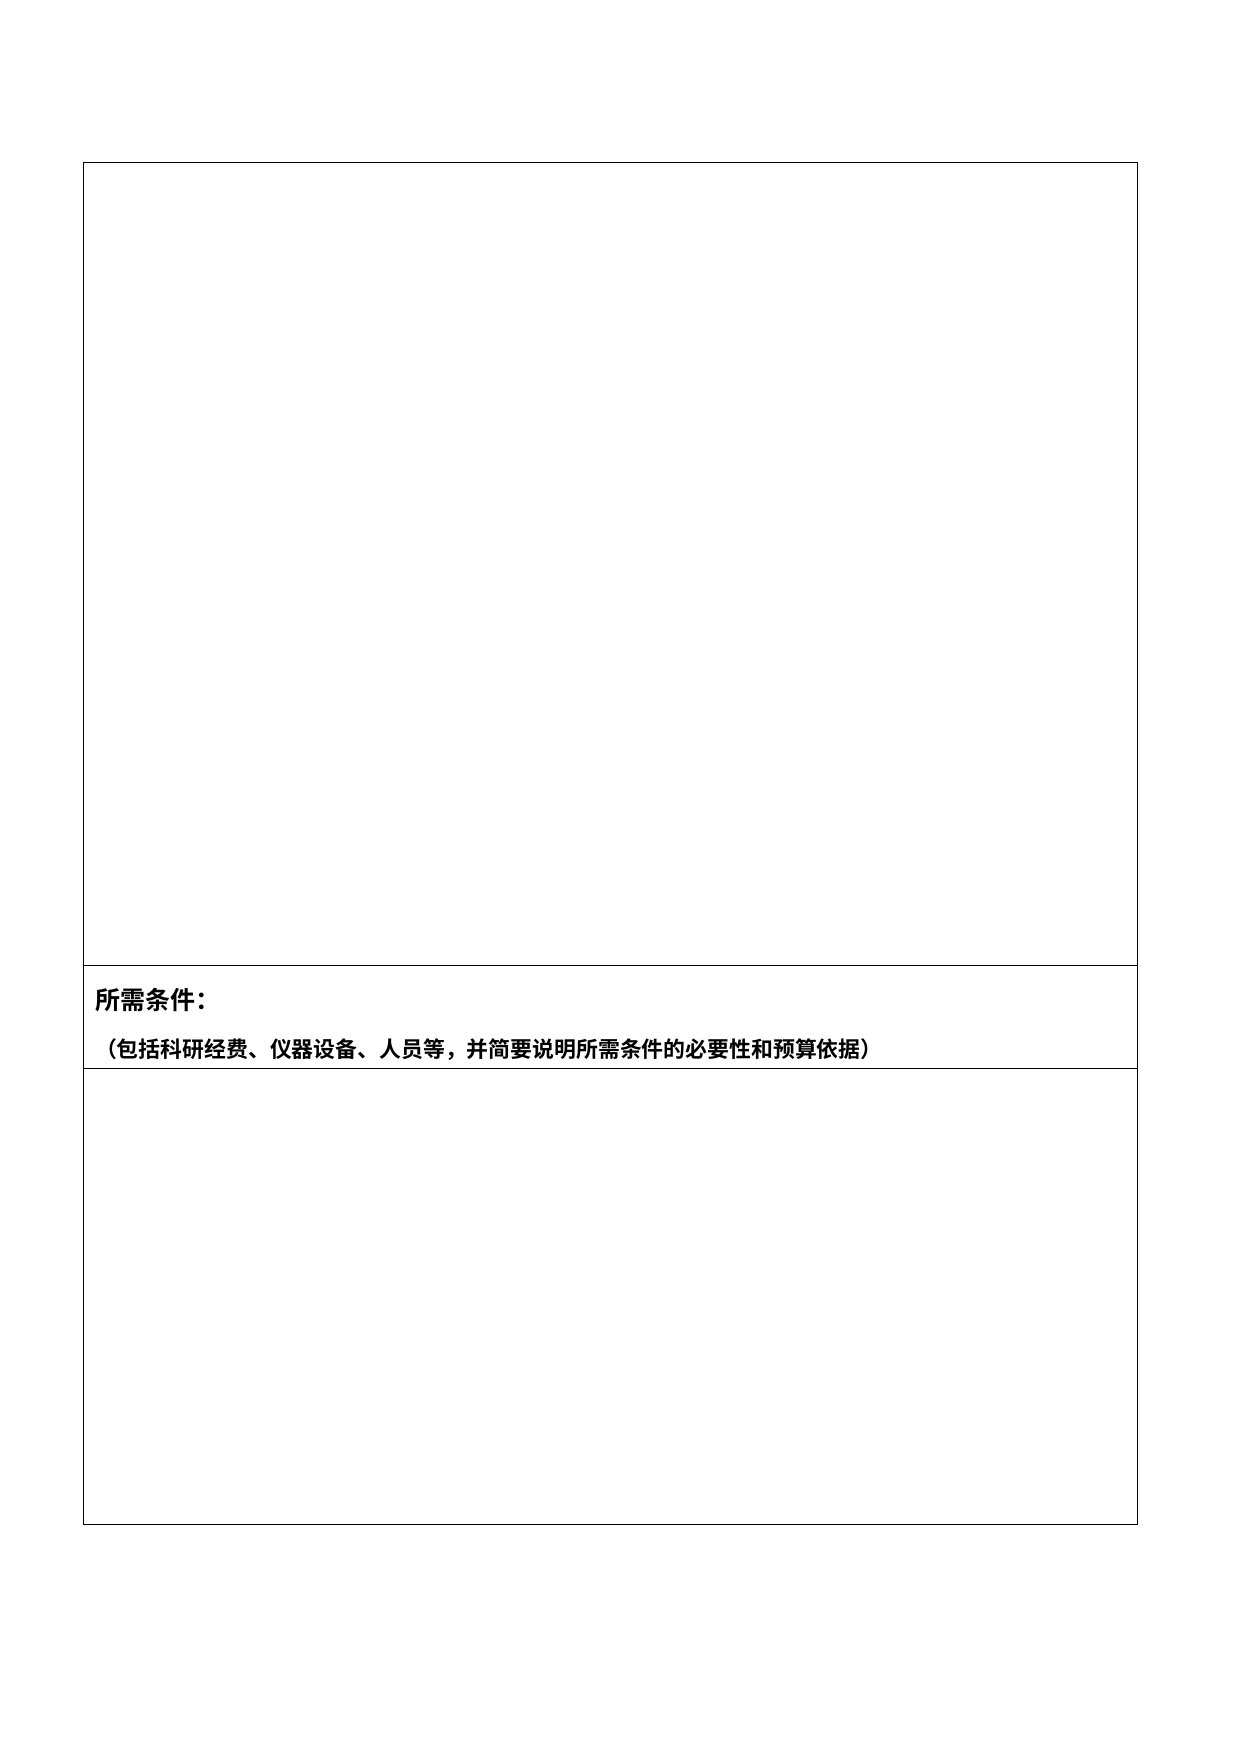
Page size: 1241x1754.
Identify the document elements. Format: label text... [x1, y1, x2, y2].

table_cell 所需条件： （包括科研经费、仪器设备、人员等，并简要说明所需条件的必要性和预算依据） [84, 966, 1137, 1067]
table_cell [84, 163, 1137, 965]
table_cell [84, 1069, 1137, 1524]
